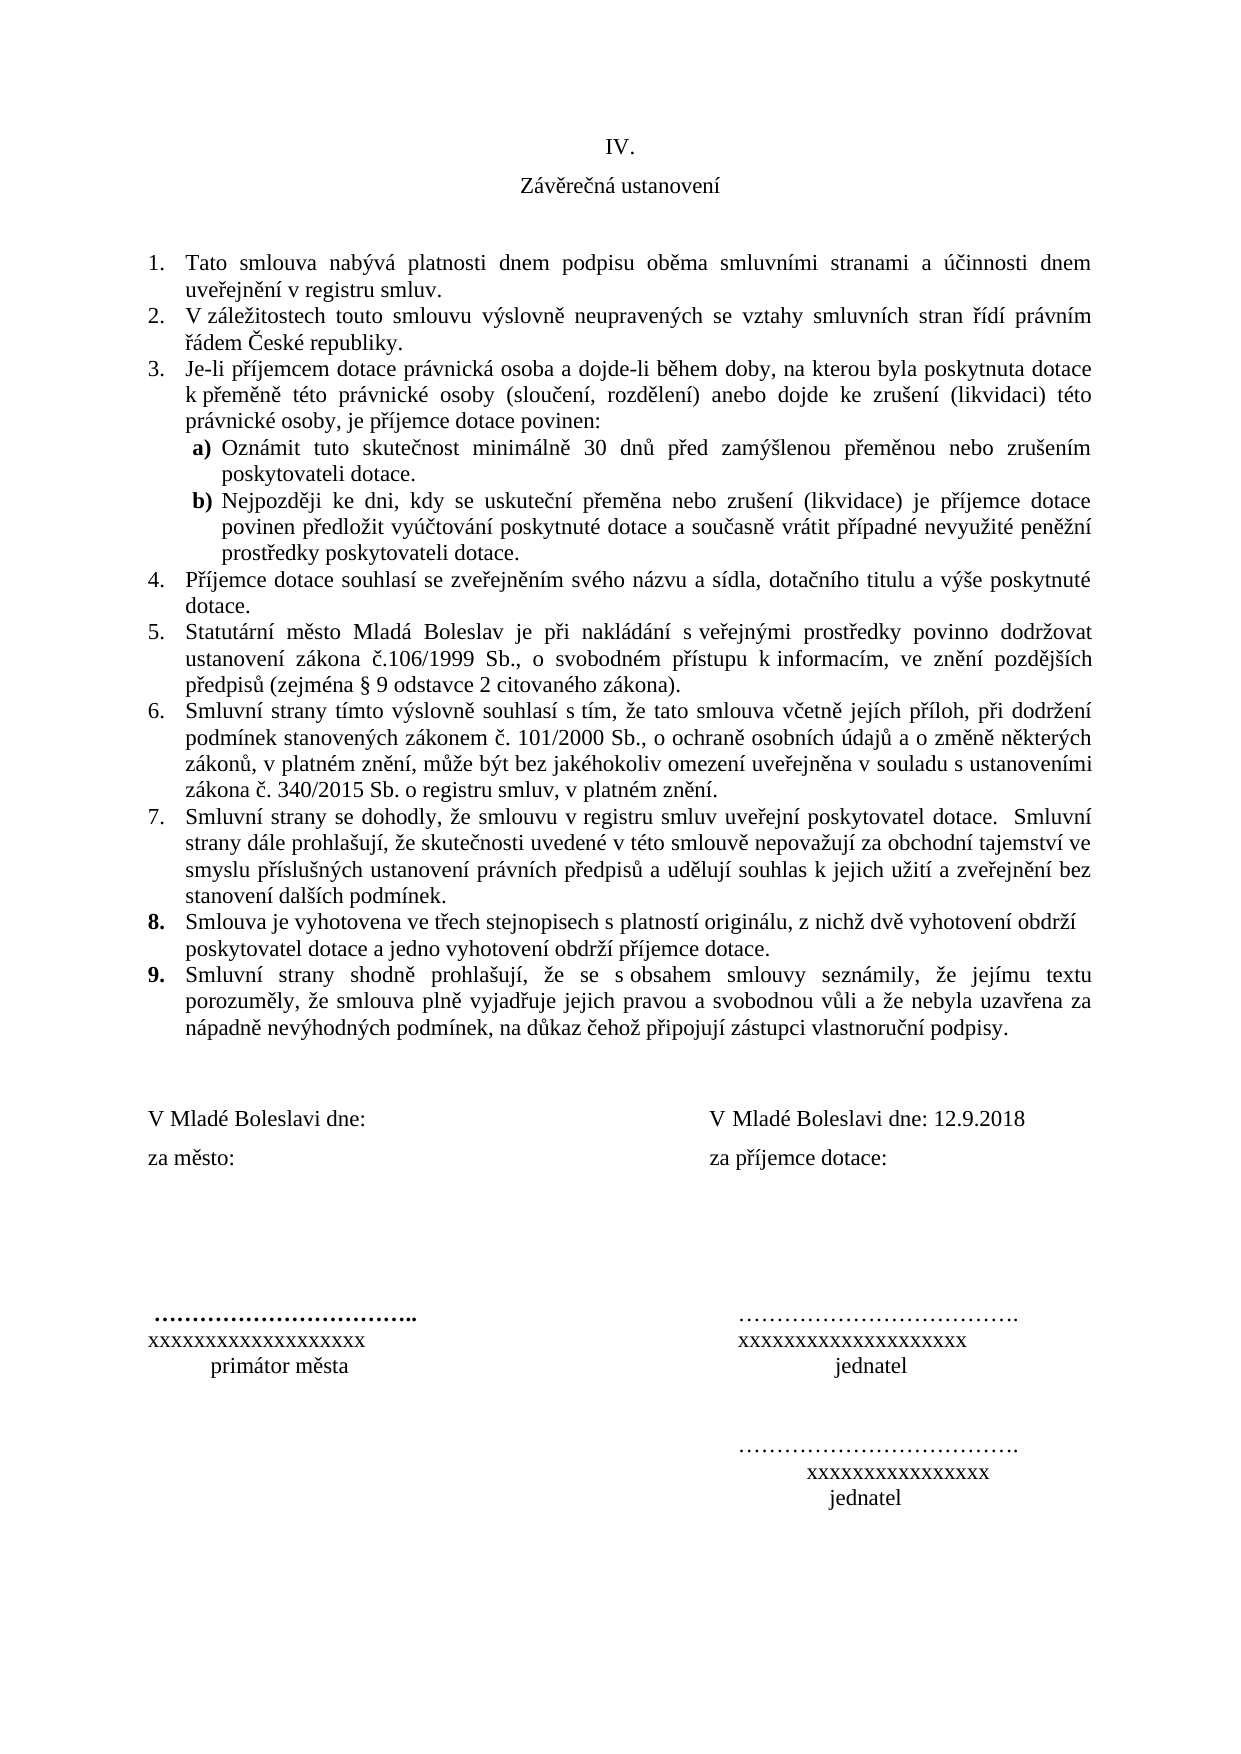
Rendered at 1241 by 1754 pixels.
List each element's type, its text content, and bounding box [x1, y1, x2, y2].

text …………………………….. ………………………………. [148, 1299, 1093, 1326]
list Tato smlouva nabývá platnosti dnem podpisu oběma smluvními stranami a účinnosti dnem uveřejnění v registru smluv. [148, 249, 1093, 302]
list V záležitostech touto smlouvu výslovně neupravených se vztahy smluvních stran řídí právním řádem České republiky. [148, 302, 1093, 355]
text za město: za příjemce dotace: [148, 1144, 1093, 1171]
text ………………………………. [148, 1431, 1093, 1458]
text xxxxxxxxxxxxxxxx [148, 1458, 1093, 1484]
list Oznámit tuto skutečnost minimálně 30 dnů před zamýšlenou přeměnou nebo zrušením poskytovateli dotace. [192, 434, 1093, 487]
list Je-li příjemcem dotace právnická osoba a dojde-li během doby, na kterou byla poskytnuta dotace k přeměně této právnické osoby (sloučení, rozdělení) anebo dojde ke zrušení (likvidaci) této právnické osoby, je příjemce dotace povinen: [148, 355, 1093, 434]
list Smluvní strany shodně prohlašují, že se s obsahem smlouvy seznámily, že jejímu textu porozuměly, že smlouva plně vyjadřuje jejich pravou a svobodnou vůli a že nebyla uzavřena za nápadně nevýhodných podmínek, na důkaz čehož připojují zástupci vlastnoruční podpisy. [148, 961, 1093, 1066]
text V Mladé Boleslavi dne: V Mladé Boleslavi dne: 12.9.2018 [148, 1105, 1093, 1132]
list Příjemce dotace souhlasí se zveřejněním svého názvu a sídla, dotačního titulu a výše poskytnuté dotace. [148, 566, 1093, 618]
list Smluvní strany se dohodly, že smlouvu v registru smluv uveřejní poskytovatel dotace. Smluvní strany dále prohlašují, že skutečnosti uvedené v této smlouvě nepovažují za obchodní tajemství ve smyslu příslušných ustanovení právních předpisů a udělují souhlas k jejich užití a zveřejnění bez stanovení dalších podmínek. [148, 803, 1093, 908]
text jednatel [148, 1484, 1093, 1510]
list Statutární město při nakládání s veřejnými prostředky povinno dodržovat ustanovení zákona č.106/1999 Sb., o svobodném přístupu k informacím, ve znění pozdějších předpisů (zejména § 9 odstavce 2 citovaného zákona). [148, 618, 1093, 697]
list Smluvní strany tímto výslovně souhlasí s tím, že tato smlouva včetně jejích příloh, při dodržení podmínek stanovených zákonem č. 101/2000 Sb., o ochraně osobních údajů a o změně některých zákonů, v platném znění, může být bez jakéhokoliv omezení uveřejněna v souladu s ustanoveními zákona č. 340/2015 Sb. o registru smluv, v platném znění. [148, 697, 1093, 803]
text IV. [148, 133, 1093, 159]
text primátor města jednatel [148, 1352, 1093, 1379]
text xxxxxxxxxxxxxxxxxxx xxxxxxxxxxxxxxxxxxxx [148, 1326, 1093, 1352]
list Smlouva je vyhotovena ve třech stejnopisech s platností originálu, z nichž dvě vyhotovení obdrží poskytovatel dotace a jedno vyhotovení obdrží příjemce dotace. [148, 908, 1093, 961]
text Závěrečná ustanovení [148, 172, 1093, 198]
list Nejpozději ke dni, kdy se uskuteční přeměna nebo zrušení (likvidace) je příjemce dotace povinen předložit vyúčtování poskytnuté dotace a současně vrátit případné nevyužité peněžní prostředky poskytovateli dotace. [192, 487, 1093, 566]
